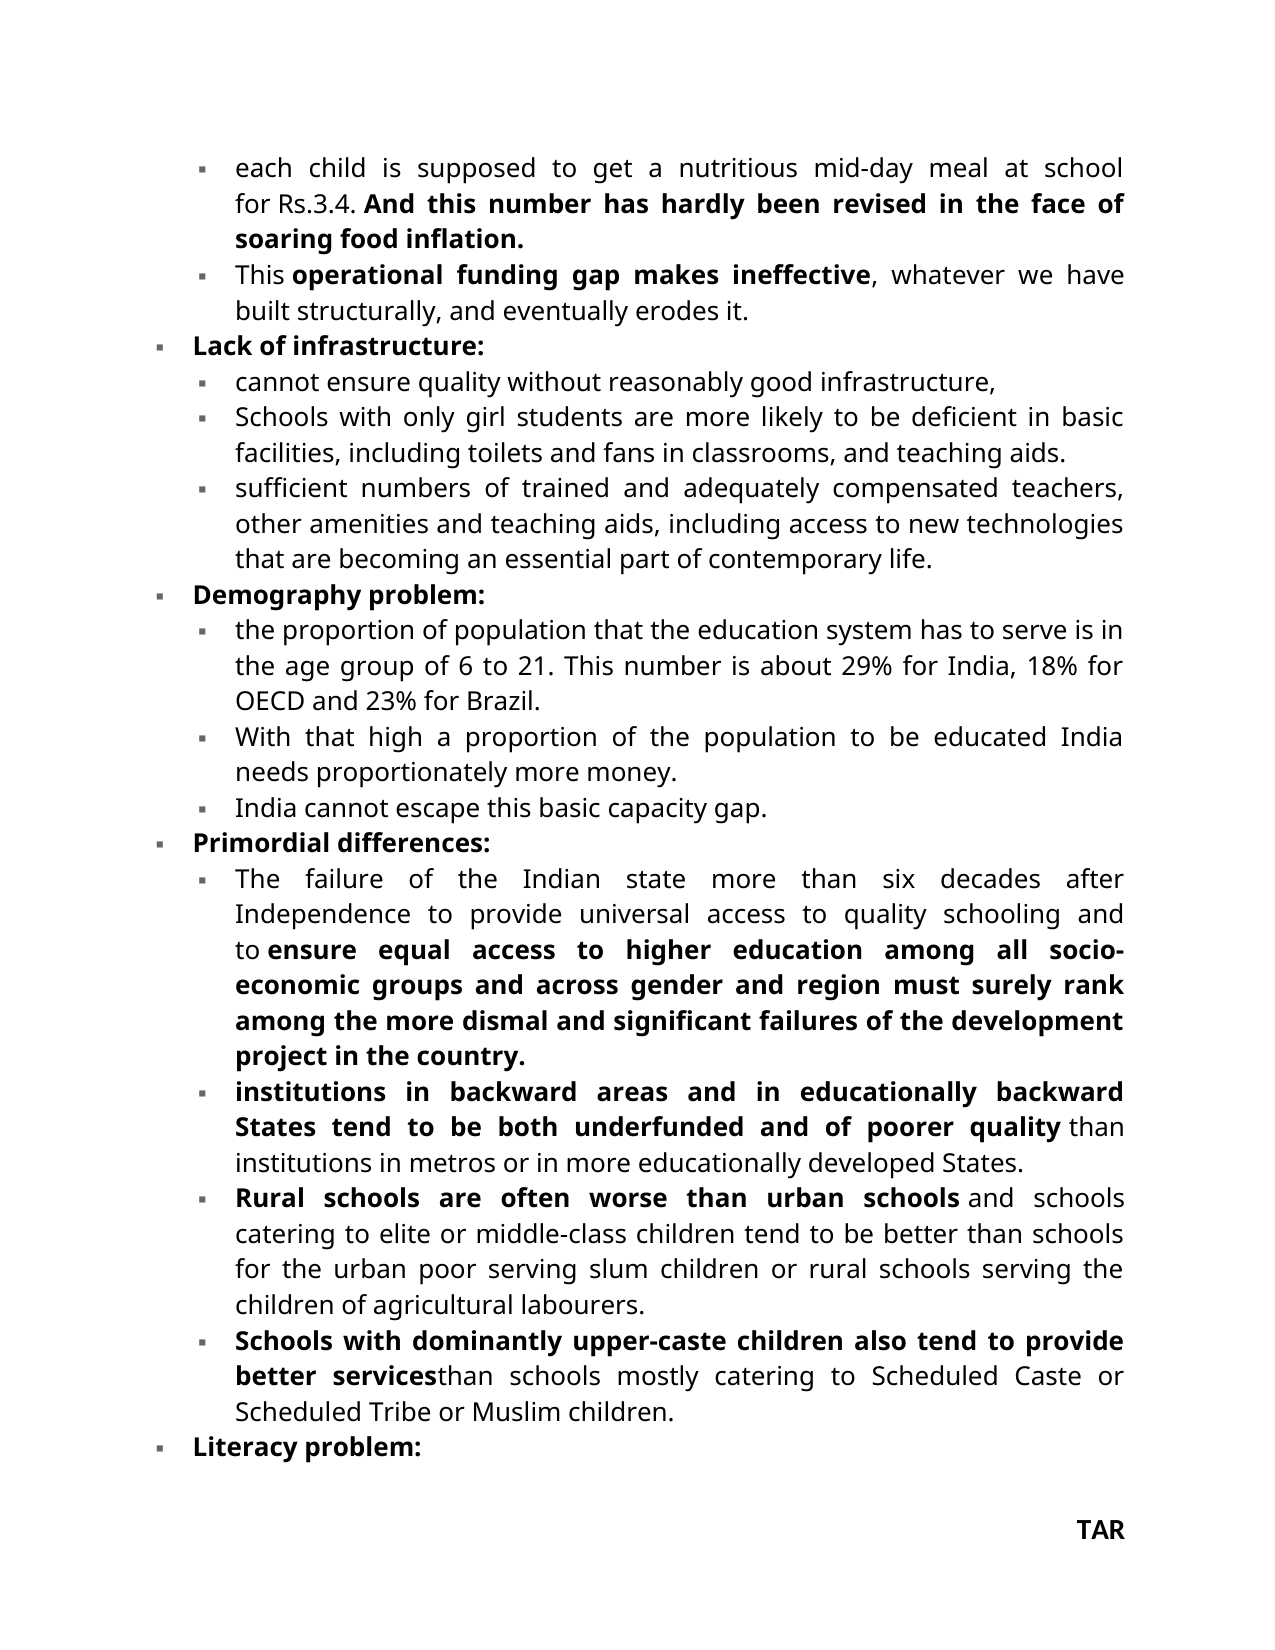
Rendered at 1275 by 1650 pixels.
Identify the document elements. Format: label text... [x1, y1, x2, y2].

list The failure of the Indian state more than six decades after Independence to provide universal access to quality schooling and to ensure equal access to higher education among all socio-economic groups and across gender and region must surely rank among the more dismal and significant failures of the development project in the country. [197, 860, 1125, 1073]
list institutions in backward areas and in educationally backward States tend to be both underfunded and of poorer quality than institutions in metros or in more educationally developed States. [197, 1073, 1125, 1180]
list the proportion of population that the education system has to serve is in the age group of 6 to 21. This number is about 29% for India, 18% for OECD and 23% for Brazil. [197, 612, 1125, 718]
list Demography problem: [155, 576, 1125, 612]
list Lack of infrastructure: [155, 328, 1125, 363]
list each child is supposed to get a nutritious mid-day meal at school for Rs.3.4. And this number has hardly been revised in the face of soaring food inflation. [197, 150, 1125, 257]
list Schools with dominantly upper-caste children also tend to provide better servicesthan schools mostly catering to Scheduled Caste or Scheduled Tribe or Muslim children. [197, 1322, 1125, 1429]
list Literacy problem: [155, 1429, 1125, 1464]
list Schools with only girl students are more likely to be deficient in basic facilities, including toilets and fans in classrooms, and teaching aids. [197, 399, 1125, 470]
list Primordial differences: [155, 825, 1125, 860]
list Rural schools are often worse than urban schools and schools catering to elite or middle-class children tend to be better than schools for the urban poor serving slum children or rural schools serving the children of agricultural labourers. [197, 1180, 1125, 1322]
list cannot ensure quality without reasonably good infrastructure, [197, 363, 1125, 399]
list This operational funding gap makes ineffective, whatever we have built structurally, and eventually erodes it. [197, 257, 1125, 328]
list India cannot escape this basic capacity gap. [197, 789, 1125, 825]
list With that high a proportion of the population to be educated India needs proportionately more money. [197, 718, 1125, 789]
list sufficient numbers of trained and adequately compensated teachers, other amenities and teaching aids, including access to new technologies that are becoming an essential part of contemporary life. [197, 470, 1125, 576]
